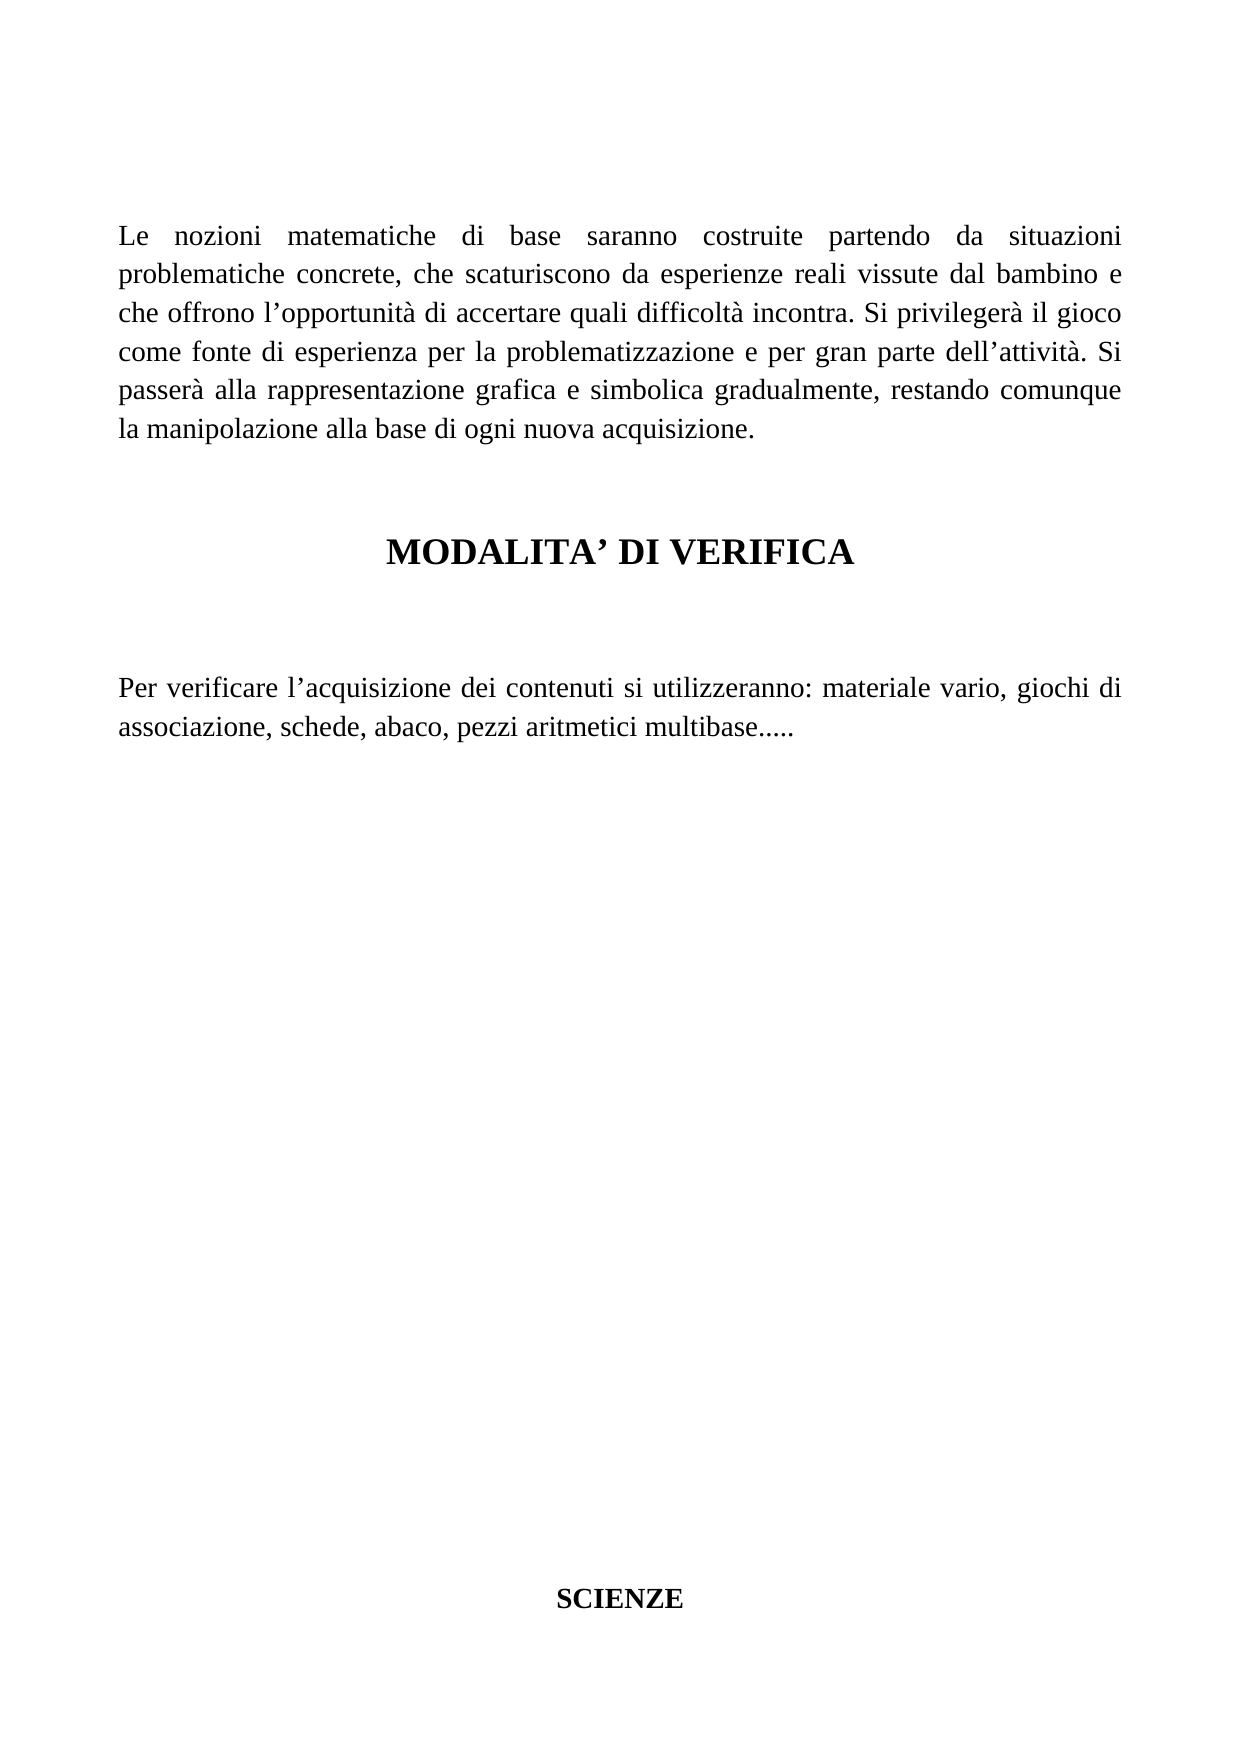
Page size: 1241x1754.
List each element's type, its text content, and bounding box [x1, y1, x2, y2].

text Per verificare l’acquisizione dei contenuti si utilizzeranno: materiale vario, giochi di associazione, schede, abaco, pezzi aritmetici multibase..... [118, 670, 1122, 742]
text MODALITA’ DI VERIFICA [118, 529, 1122, 573]
text SCIENZE [118, 1581, 1122, 1615]
text Le nozioni matematiche di base saranno costruite partendo da situazioni problematiche concrete, che scaturiscono da esperienze reali vissute dal bambino e che offrono l’opportunità di accertare quali difficoltà incontra. Si privilegerà il gioco come fonte di esperienza per la problematizzazione e per gran parte dell’attività. Si passerà alla rappresentazione grafica e simbolica gradualmente, restando comunque la manipolazione alla base di ogni nuova acquisizione. [118, 218, 1122, 444]
